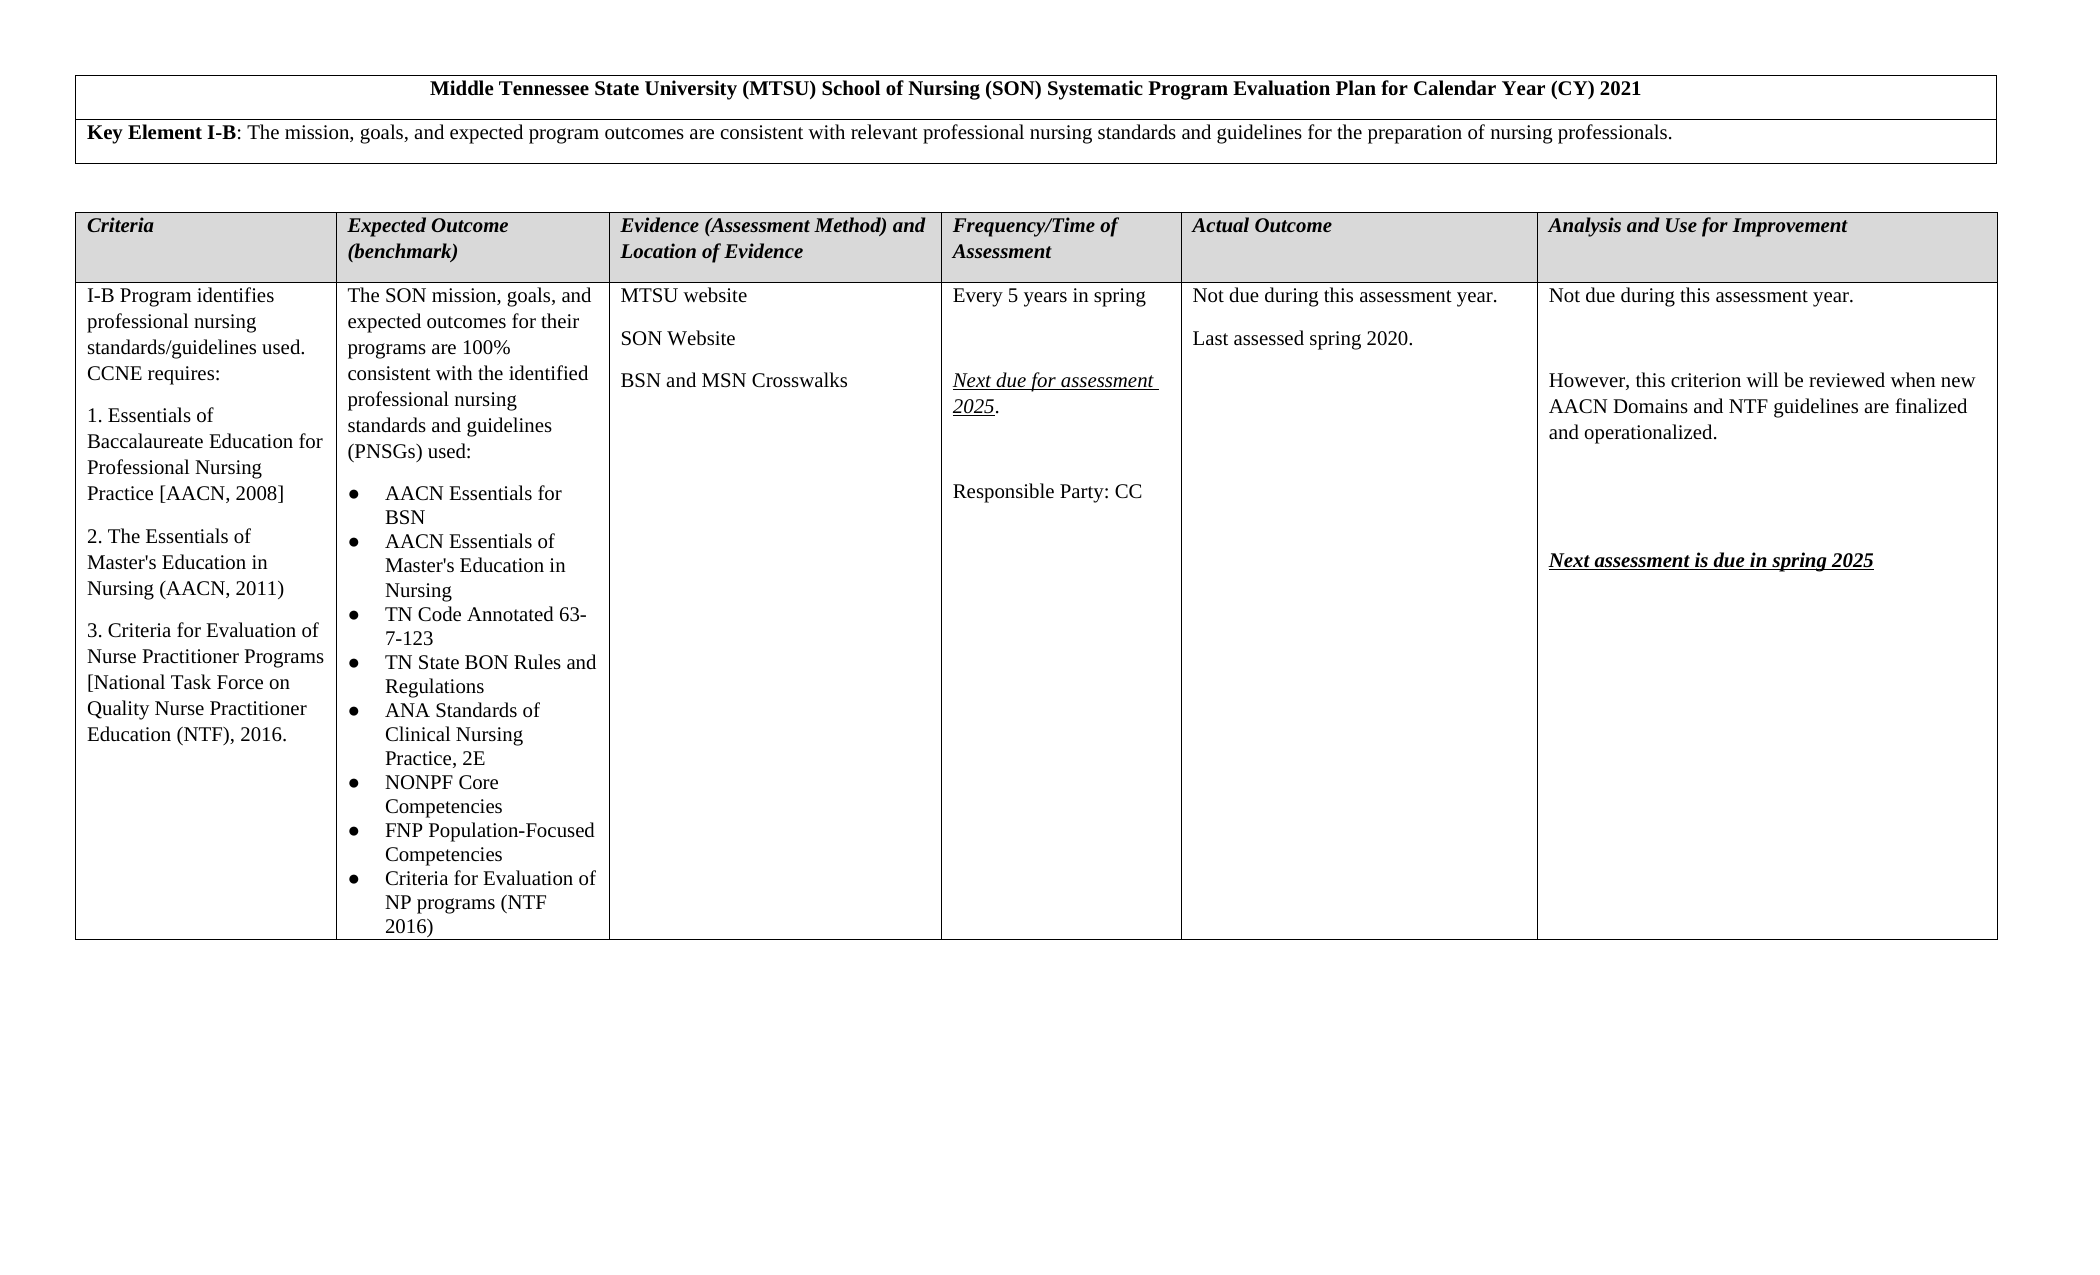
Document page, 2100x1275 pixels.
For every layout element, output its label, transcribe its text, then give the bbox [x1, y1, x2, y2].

table_header Middle Tennessee State University (MTSU) School of Nursing (SON) Systematic Program Evaluation Plan for Calendar Year (CY) 2021 [76, 76, 1996, 119]
table_header Frequency/Time of Assessment [942, 213, 1181, 282]
table_cell Key Element I-B: The mission, goals, and expected program outcomes are consistent with relevant professional nursing standards and guidelines for the preparation of nursing professionals. [76, 120, 1996, 163]
table_cell Not due during this assessment year. Last assessed spring 2020. [1182, 283, 1537, 938]
table_cell The SON mission, goals, and expected outcomes for their programs are 100% consistent with the identified professional nursing standards and guidelines (PNSGs) used: AACN Essentials for BSN AACN Essentials of Master's Education in Nursing TN Code Annotated 63-7-123 TN State BON Rules and Regulations ANA Standards of Clinical Nursing Practice, 2E NONPF Core Competencies FNP Population-Focused Competencies Criteria for Evaluation of NP programs (NTF 2016) [337, 283, 609, 938]
table_header Actual Outcome [1182, 213, 1537, 282]
table_cell I-B Program identifies professional nursing standards/guidelines used. CCNE requires: 1. Essentials of Baccalaureate Education for Professional Nursing Practice [AACN, 2008] 2. The Essentials of Master's Education in Nursing (AACN, 2011) 3. Criteria for Evaluation of Nurse Practitioner Programs [National Task Force on Quality Nurse Practitioner Education (NTF), 2016. [76, 283, 336, 938]
table_cell Not due during this assessment year. However, this criterion will be reviewed when new AACN Domains and NTF guidelines are finalized and operationalized. Next assessment is due in spring 2025 [1538, 283, 1997, 938]
table_header Evidence (Assessment Method) and Location of Evidence [610, 213, 941, 282]
table_cell Every 5 years in spring Next due for assessment 2025. Responsible Party: CC [942, 283, 1181, 938]
table_header Analysis and Use for Improvement [1538, 213, 1997, 282]
table_header Expected Outcome (benchmark) [337, 213, 609, 282]
table_cell MTSU website SON Website BSN and MSN Crosswalks [610, 283, 941, 938]
table_header Criteria [76, 213, 336, 282]
